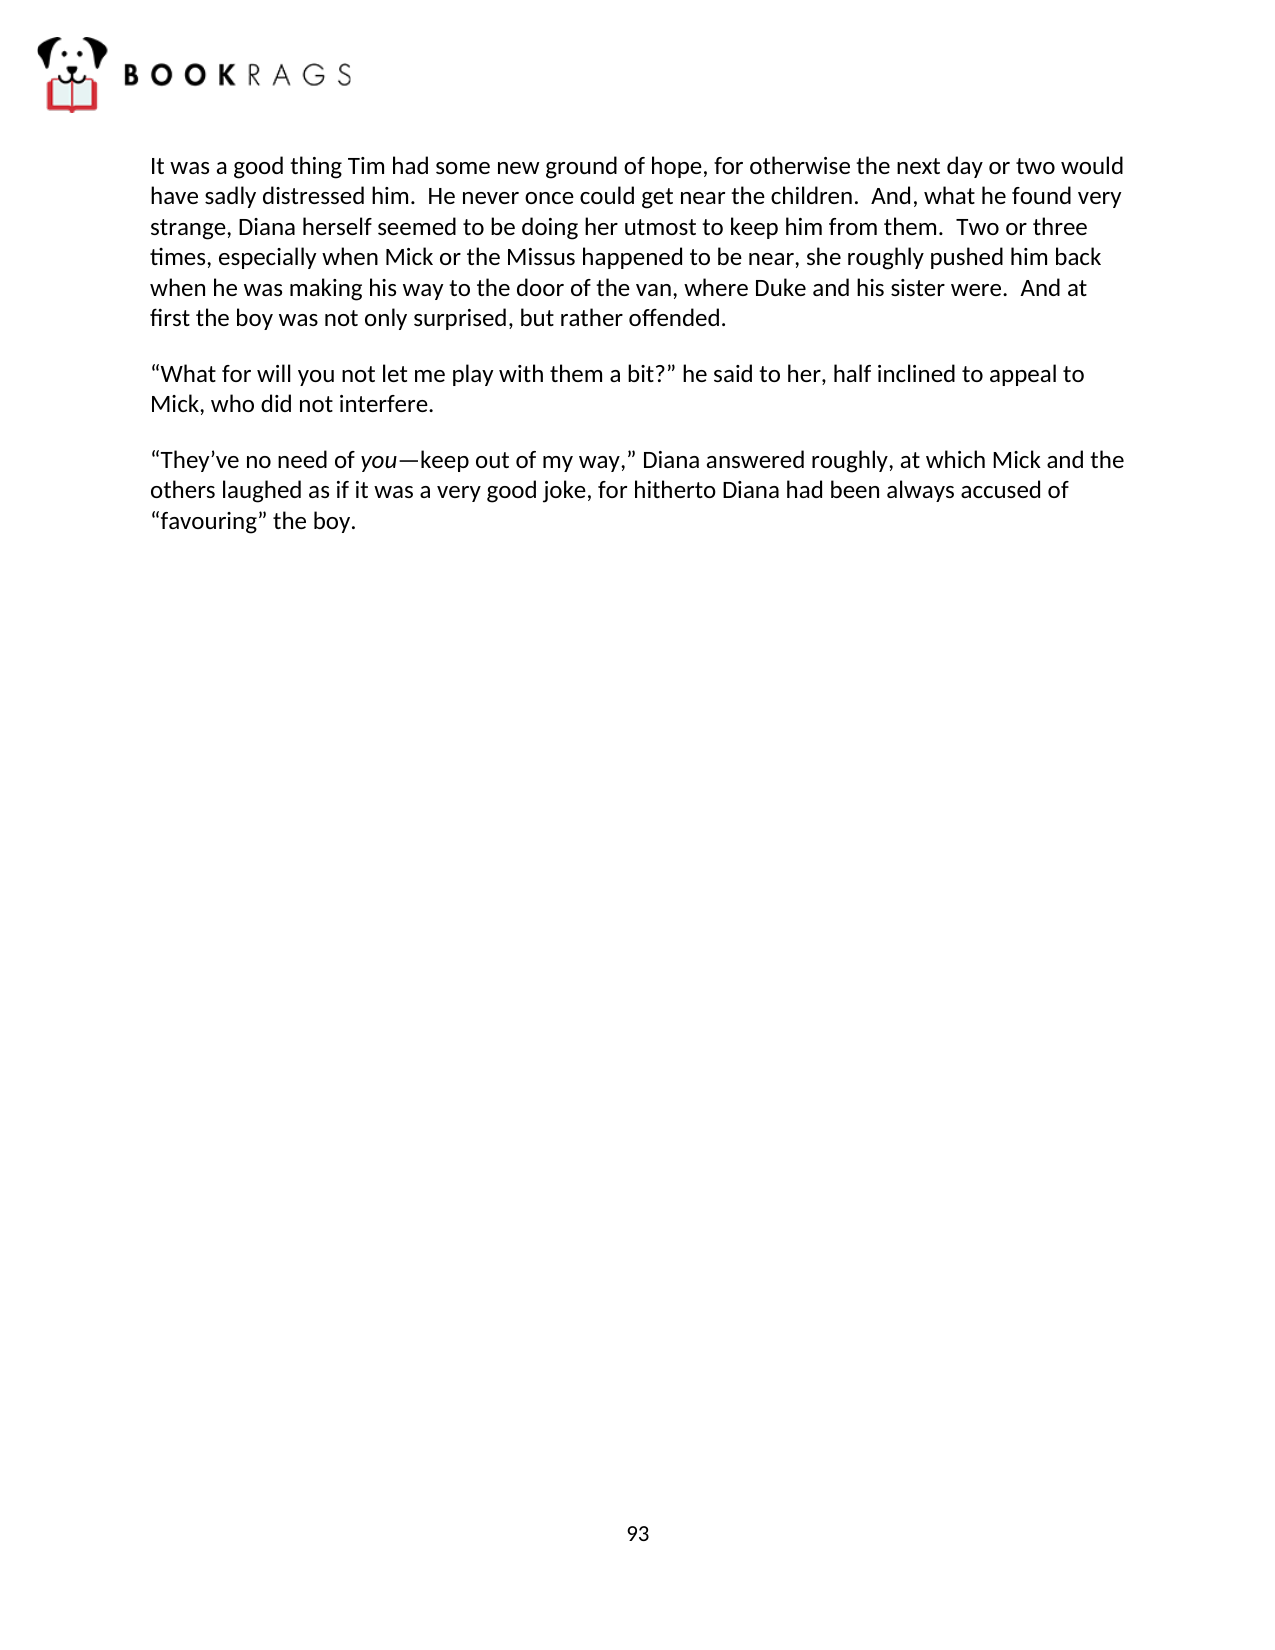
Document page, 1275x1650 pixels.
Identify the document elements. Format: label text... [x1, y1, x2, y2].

picture [37, 37, 351, 113]
text It was a good thing Tim had some new ground of hope, for otherwise the next day or two would have sadly distressed him. He never once could get near the children. And, what he found very strange, Diana herself seemed to be doing her utmost to keep him from them. Two or three times, especially when Mick or the Missus happened to be near, she roughly pushed him back when he was making his way to the door of the van, where Duke and his sister were. And at first the boy was not only surprised, but rather offended. [150, 150, 1125, 333]
text “What for will you not let me play with them a bit?” he said to her, half inclined to appeal to Mick, who did not interfere. [150, 358, 1125, 419]
text “They’ve no need of you—­keep out of my way,” Diana answered roughly, at which Mick and the others laughed as if it was a very good joke, for hitherto Diana had been always accused of “favouring” the boy. [150, 444, 1125, 536]
